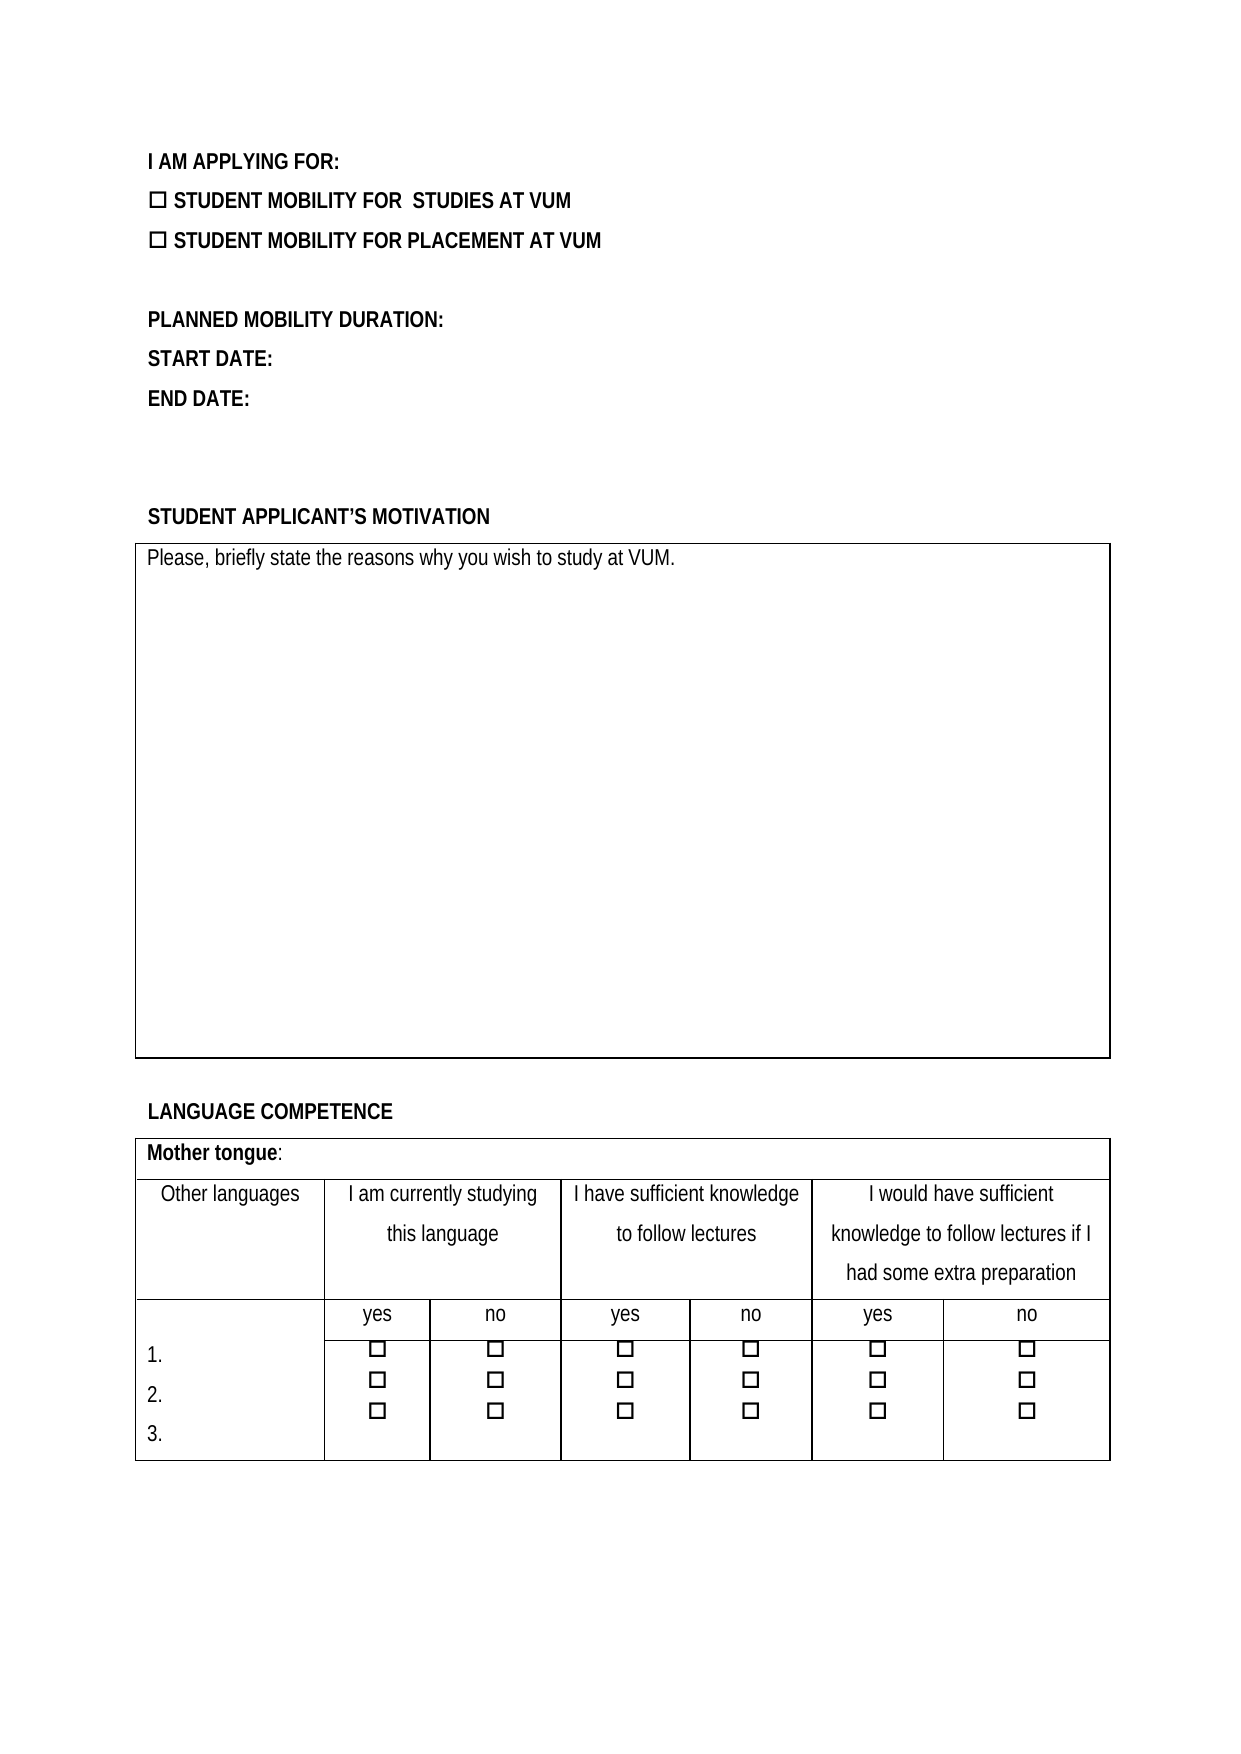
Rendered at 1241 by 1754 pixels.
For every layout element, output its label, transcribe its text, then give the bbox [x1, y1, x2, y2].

text I AM APPLYING FOR: [148, 148, 1093, 174]
table_header Please, briefly state the reasons why you wish to study at VUM. [136, 544, 1109, 1057]
text END DATE: [148, 384, 1093, 411]
table_cell yes [562, 1300, 689, 1340]
table_cell [325, 1341, 429, 1460]
table_cell no [691, 1300, 811, 1340]
text STUDENT MOBILITY FOR PLACEMENT AT VUM [148, 227, 1093, 253]
text PLANNED MOBILITY DURATION: [148, 306, 1093, 332]
table_cell no [431, 1300, 560, 1340]
table_cell 1. 2. 3. [136, 1340, 324, 1460]
table_cell [813, 1341, 943, 1460]
table_cell no [944, 1300, 1109, 1340]
table_cell yes [813, 1300, 943, 1340]
text STUDENT APPLICANT’S MOTIVATION [148, 503, 1093, 529]
table_cell [431, 1341, 560, 1460]
table_cell Other languages [136, 1180, 324, 1299]
text STUDENT MOBILITY FOR STUDIES AT VUM [148, 187, 1093, 213]
text START DATE: [148, 345, 1093, 371]
table_cell I am currently studying this language [325, 1180, 560, 1299]
table_header Mother tongue: [136, 1139, 1109, 1179]
table_cell [562, 1341, 689, 1460]
table_cell [136, 1300, 324, 1340]
table_cell yes [325, 1300, 429, 1340]
table_cell [691, 1341, 811, 1460]
text LANGUAGE COMPETENCE [148, 1098, 1093, 1124]
table_cell I have sufficient knowledge to follow lectures [562, 1180, 811, 1299]
table_cell I would have sufficient knowledge to follow lectures if I had some extra preparation [813, 1180, 1109, 1299]
table_cell [944, 1341, 1109, 1460]
